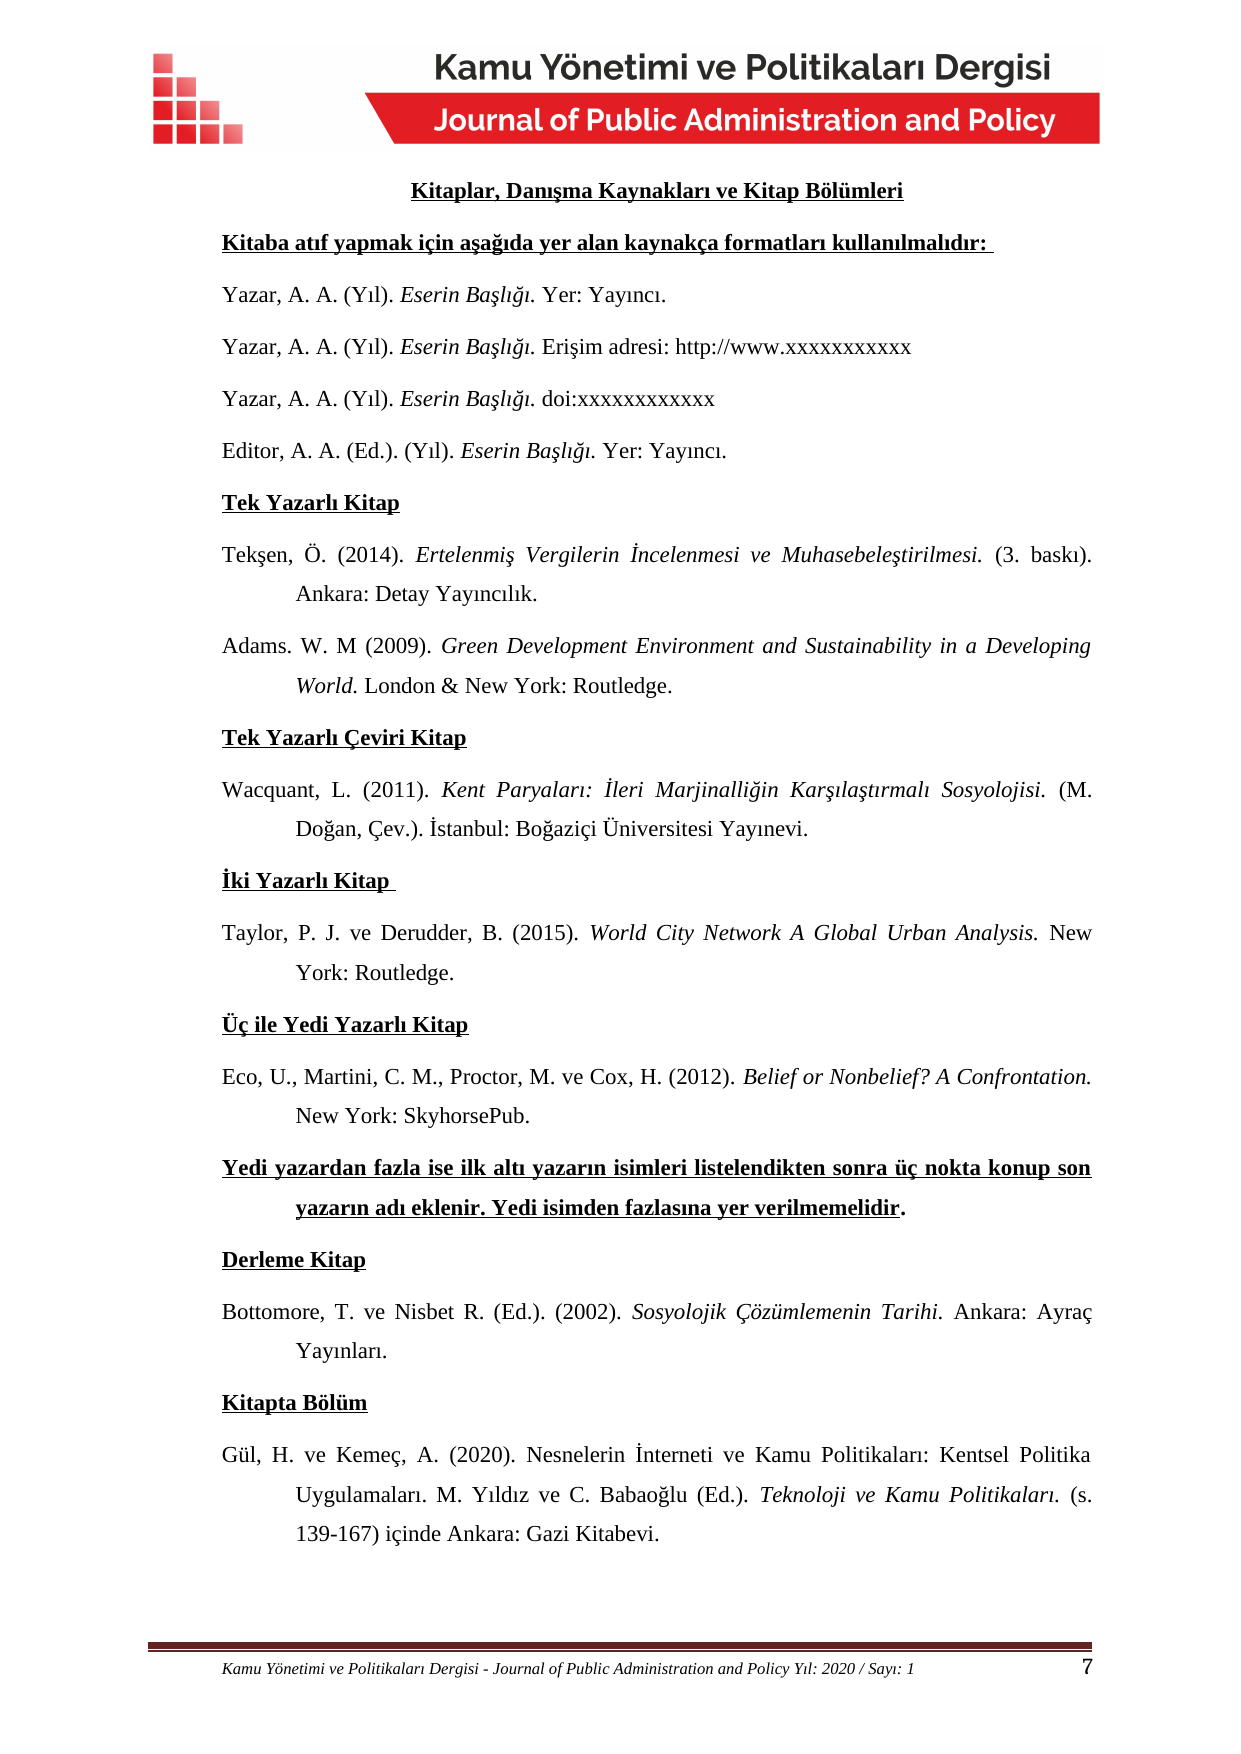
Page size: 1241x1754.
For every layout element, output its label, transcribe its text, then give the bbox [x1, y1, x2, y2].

text Yazar, A. A. (Yıl). Eserin Başlığı. Erişim adresi: http://www.xxxxxxxxxxx [222, 333, 1092, 359]
text Kitapta Bölüm [222, 1389, 1092, 1416]
text Tek Yazarlı Çeviri Kitap [222, 724, 1092, 750]
text Eco, U., Martini, C. M., Proctor, M. ve Cox, H. (2012). Belief or Nonbelief? A Confrontation. New York: SkyhorsePub. [222, 1063, 1092, 1129]
text Yedi yazardan fazla ise ilk altı yazarın isimleri listelendikten sonra üç nokta konup son yazarın adı eklenir. Yedi isimden fazlasına yer verilmemelidir. [222, 1178, 1092, 1220]
text Kitaplar, Danışma Kaynakları ve Kitap Bölümleri [222, 177, 1092, 203]
text Yazar, A. A. (Yıl). Eserin Başlığı. Yer: Yayıncı. [222, 281, 1092, 307]
text Yazar, A. A. (Yıl). Eserin Başlığı. doi:xxxxxxxxxxxx [222, 385, 1092, 411]
text Wacquant, L. (2011). Kent Paryaları: İleri Marjinalliğin Karşılaştırmalı Sosyolojisi. (M. Doğan, Çev.). İstanbul: Boğaziçi Üniversitesi Yayınevi. [222, 776, 1092, 842]
text İki Yazarlı Kitap [222, 867, 1092, 894]
text Taylor, P. J. ve Derudder, B. (2015). World City Network A Global Urban Analysis. New York: Routledge. [222, 919, 1092, 985]
text Derleme Kitap [222, 1246, 1092, 1272]
text Editor, A. A. (Ed.). (Yıl). Eserin Başlığı. Yer: Yayıncı. [222, 437, 1092, 463]
text Tek Yazarlı Kitap [222, 489, 1092, 515]
text Tekşen, Ö. (2014). Ertelenmiş Vergilerin İncelenmesi ve Muhasebeleştirilmesi. (3. baskı). Ankara: Detay Yayıncılık. [222, 541, 1092, 607]
text Üç ile Yedi Yazarlı Kitap [222, 1011, 1092, 1037]
text Adams. W. M (2009). Green Development Environment and Sustainability in a Developing World. London & New York: Routledge. [222, 632, 1092, 698]
text Kitaba atıf yapmak için aşağıda yer alan kaynakça formatları kullanılmalıdır: [222, 229, 1092, 256]
text Gül, H. ve Kemeç, A. (2020). Nesnelerin İnterneti ve Kamu Politikaları: Kentsel Politika Uygulamaları. M. Yıldız ve C. Babaoğlu (Ed.). Teknoloji ve Kamu Politikaları. (s. 139-167) içinde Ankara: Gazi Kitabevi. [222, 1441, 1092, 1546]
text Bottomore, T. ve Nisbet R. (Ed.). (2002). Sosyolojik Çözümlemenin Tarihi. Ankara: Ayraç Yayınları. [222, 1298, 1092, 1363]
picture [147, 44, 1106, 153]
text Yedi yazardan fazla ise ilk altı yazarın isimleri listelendikten sonra üç nokta konup son yazarın adı eklenir. Yedi isimden fazlasına yer verilmemelidir. [222, 1154, 1092, 1177]
